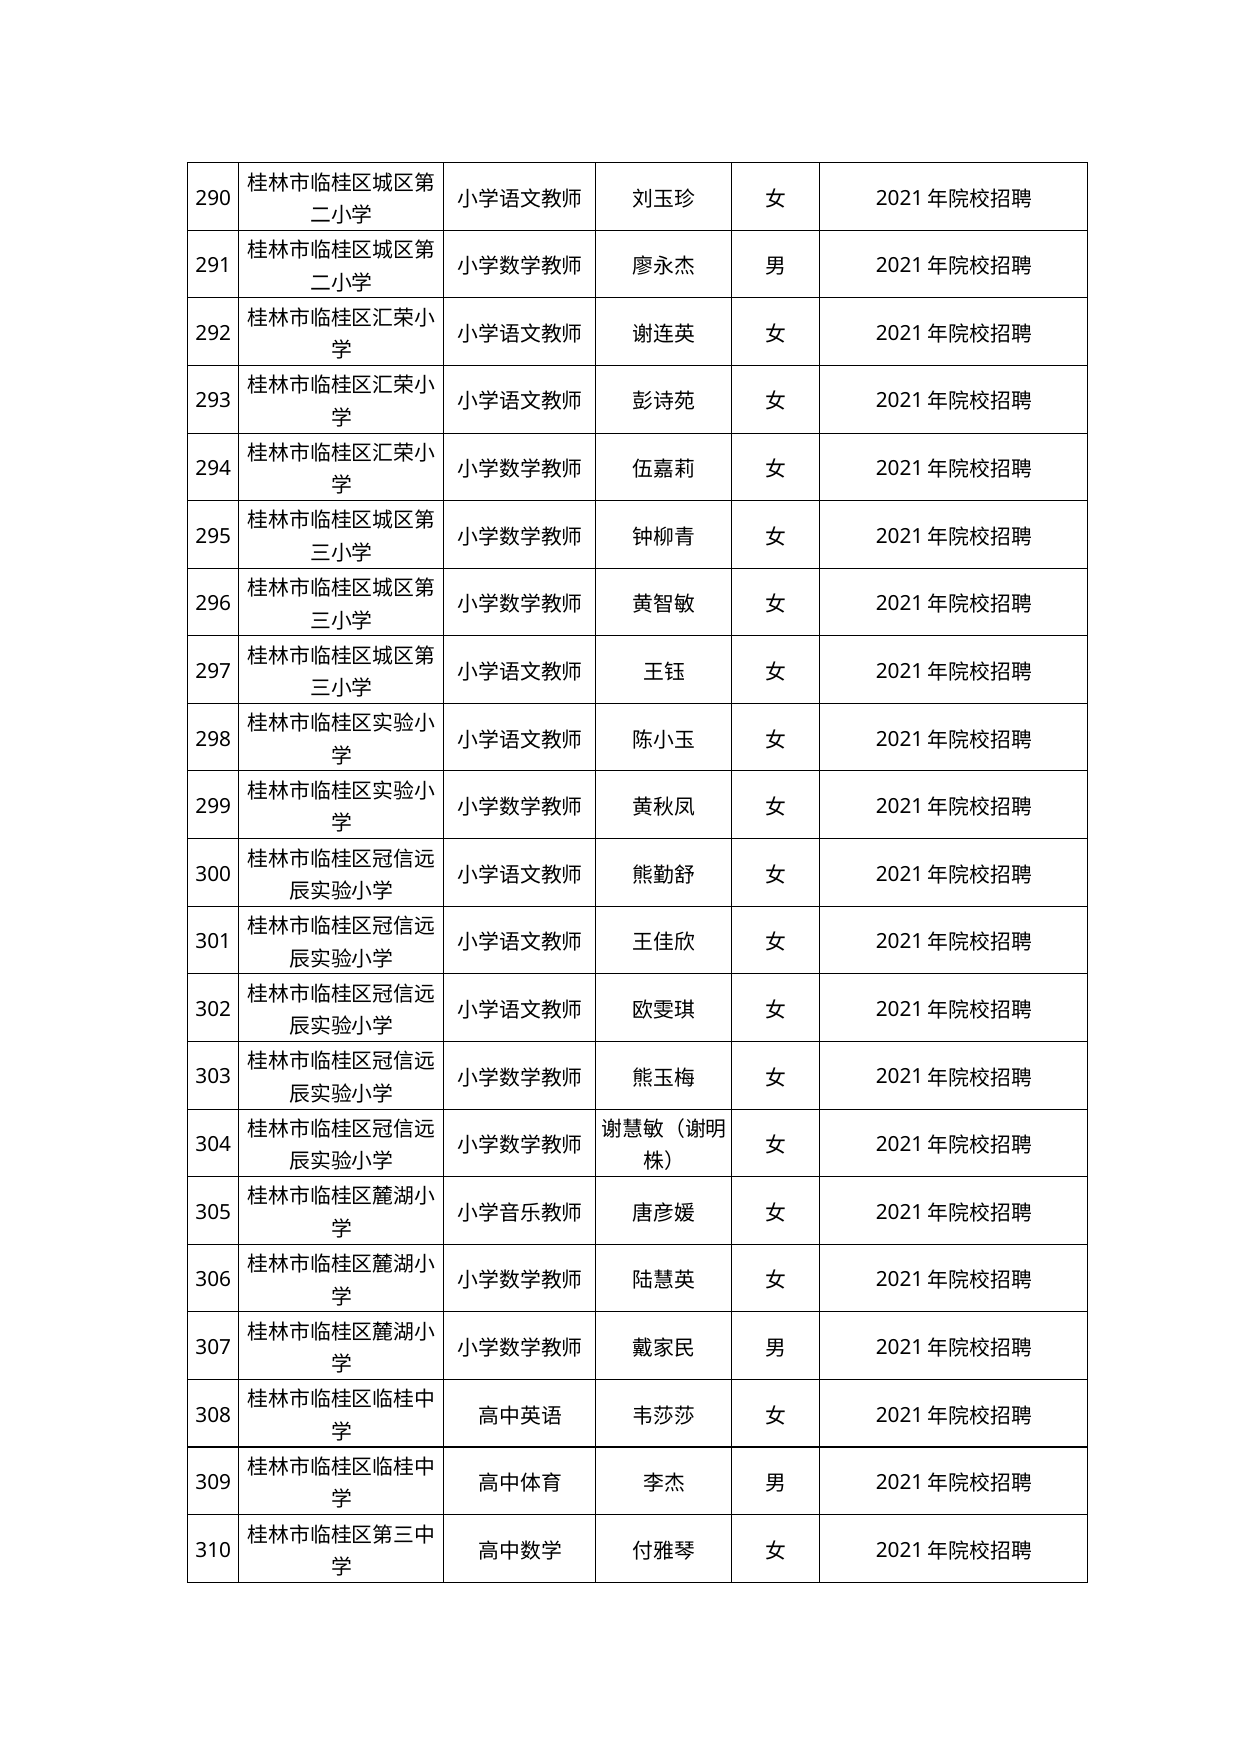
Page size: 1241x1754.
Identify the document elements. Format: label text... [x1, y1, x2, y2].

table_cell 2021年院校招聘 [820, 907, 1087, 973]
table_cell 桂林市临桂区麓湖小学 [239, 1312, 443, 1379]
table_cell 黄秋凤 [596, 771, 731, 838]
table_cell 男 [732, 1312, 819, 1379]
table_cell 291 [188, 231, 238, 297]
table_cell 男 [732, 1448, 819, 1514]
table_cell 桂林市临桂区麓湖小学 [239, 1245, 443, 1311]
table_cell 廖永杰 [596, 231, 731, 297]
table_cell 302 [188, 974, 238, 1041]
table_cell 女 [732, 366, 819, 432]
table_cell 陆慧英 [596, 1245, 731, 1311]
table_cell 王佳欣 [596, 907, 731, 973]
table_cell 钟柳青 [596, 501, 731, 568]
table_cell 女 [732, 569, 819, 635]
table_cell 女 [732, 501, 819, 568]
table_cell 桂林市临桂区城区第二小学 [239, 163, 443, 229]
table_cell 308 [188, 1380, 238, 1446]
table_cell 谢连英 [596, 298, 731, 365]
table_cell 2021年院校招聘 [820, 1110, 1087, 1176]
table_cell 2021年院校招聘 [820, 298, 1087, 365]
table_cell 女 [732, 704, 819, 770]
table_cell 女 [732, 636, 819, 703]
table_cell 299 [188, 771, 238, 838]
table_cell 欧雯琪 [596, 974, 731, 1041]
table_cell 女 [732, 839, 819, 906]
table_cell 303 [188, 1042, 238, 1108]
table_cell 2021年院校招聘 [820, 636, 1087, 703]
table_cell 2021年院校招聘 [820, 1380, 1087, 1446]
table_cell 女 [732, 434, 819, 500]
table_cell 2021年院校招聘 [820, 501, 1087, 568]
table_cell 李杰 [596, 1448, 731, 1514]
table_cell 2021年院校招聘 [820, 704, 1087, 770]
table_cell 女 [732, 1042, 819, 1108]
table_cell 女 [732, 771, 819, 838]
table_cell 桂林市临桂区汇荣小学 [239, 434, 443, 500]
table_cell 男 [732, 231, 819, 297]
table_cell 小学数学教师 [444, 1042, 595, 1108]
table_cell 女 [732, 907, 819, 973]
table_cell 桂林市临桂区汇荣小学 [239, 298, 443, 365]
table_cell 高中数学 [444, 1515, 595, 1582]
table_cell 2021年院校招聘 [820, 231, 1087, 297]
table_cell 小学语文教师 [444, 298, 595, 365]
table_cell 小学数学教师 [444, 569, 595, 635]
table_cell 桂林市临桂区城区第三小学 [239, 569, 443, 635]
table_cell 小学语文教师 [444, 163, 595, 229]
table_cell 女 [732, 1110, 819, 1176]
table_cell 2021年院校招聘 [820, 1177, 1087, 1244]
table_cell 小学数学教师 [444, 1312, 595, 1379]
table_cell 2021年院校招聘 [820, 434, 1087, 500]
table_cell 300 [188, 839, 238, 906]
table_cell 桂林市临桂区实验小学 [239, 771, 443, 838]
table_cell 2021年院校招聘 [820, 569, 1087, 635]
table_cell 小学数学教师 [444, 1245, 595, 1311]
table_cell 2021年院校招聘 [820, 1312, 1087, 1379]
table_cell 298 [188, 704, 238, 770]
table_cell 桂林市临桂区冠信远辰实验小学 [239, 1042, 443, 1108]
table_cell 桂林市临桂区冠信远辰实验小学 [239, 1110, 443, 1176]
table_cell 王钰 [596, 636, 731, 703]
table_cell 桂林市临桂区实验小学 [239, 704, 443, 770]
table_cell 桂林市临桂区汇荣小学 [239, 366, 443, 432]
table_cell 彭诗苑 [596, 366, 731, 432]
table_cell 谢慧敏（谢明株） [596, 1110, 731, 1176]
table_cell 309 [188, 1448, 238, 1514]
table_cell 桂林市临桂区城区第三小学 [239, 501, 443, 568]
table_cell 女 [732, 974, 819, 1041]
table_cell 唐彦媛 [596, 1177, 731, 1244]
table_cell 2021年院校招聘 [820, 839, 1087, 906]
table_cell 女 [732, 1380, 819, 1446]
table_cell 304 [188, 1110, 238, 1176]
table_cell 桂林市临桂区麓湖小学 [239, 1177, 443, 1244]
table_cell 桂林市临桂区冠信远辰实验小学 [239, 907, 443, 973]
table_cell 2021年院校招聘 [820, 771, 1087, 838]
table_cell 桂林市临桂区冠信远辰实验小学 [239, 839, 443, 906]
table_cell 桂林市临桂区城区第二小学 [239, 231, 443, 297]
table_cell 熊玉梅 [596, 1042, 731, 1108]
table_cell 293 [188, 366, 238, 432]
table_cell 小学语文教师 [444, 704, 595, 770]
table_cell 黄智敏 [596, 569, 731, 635]
table_cell 高中英语 [444, 1380, 595, 1446]
table_cell 桂林市临桂区临桂中学 [239, 1448, 443, 1514]
table_cell 韦莎莎 [596, 1380, 731, 1446]
table_cell 桂林市临桂区临桂中学 [239, 1380, 443, 1446]
table_cell 小学数学教师 [444, 501, 595, 568]
table_cell 女 [732, 1245, 819, 1311]
table_cell 桂林市临桂区冠信远辰实验小学 [239, 974, 443, 1041]
table_cell 2021年院校招聘 [820, 366, 1087, 432]
table_cell 戴家民 [596, 1312, 731, 1379]
table_cell 桂林市临桂区城区第三小学 [239, 636, 443, 703]
table_cell 2021年院校招聘 [820, 163, 1087, 229]
table_cell 301 [188, 907, 238, 973]
table_cell 小学语文教师 [444, 839, 595, 906]
table_cell 2021年院校招聘 [820, 1042, 1087, 1108]
table_cell 女 [732, 298, 819, 365]
table_cell 女 [732, 1177, 819, 1244]
table_cell 290 [188, 163, 238, 229]
table_cell 小学数学教师 [444, 231, 595, 297]
table_cell 小学数学教师 [444, 771, 595, 838]
table_cell 女 [732, 1515, 819, 1582]
table_cell 305 [188, 1177, 238, 1244]
table_cell 小学语文教师 [444, 974, 595, 1041]
table_cell 小学语文教师 [444, 907, 595, 973]
table_cell 伍嘉莉 [596, 434, 731, 500]
table_cell 307 [188, 1312, 238, 1379]
table_cell 2021年院校招聘 [820, 974, 1087, 1041]
table_cell 2021年院校招聘 [820, 1448, 1087, 1514]
table_cell 295 [188, 501, 238, 568]
table_cell 小学音乐教师 [444, 1177, 595, 1244]
table_cell 熊勤舒 [596, 839, 731, 906]
table_cell 陈小玉 [596, 704, 731, 770]
table_cell 297 [188, 636, 238, 703]
table_cell 女 [732, 163, 819, 229]
table_cell 292 [188, 298, 238, 365]
table_cell 高中体育 [444, 1448, 595, 1514]
table_cell 小学语文教师 [444, 636, 595, 703]
table_cell 小学语文教师 [444, 366, 595, 432]
table_cell 小学数学教师 [444, 1110, 595, 1176]
table_cell 310 [188, 1515, 238, 1582]
table_cell 306 [188, 1245, 238, 1311]
table_cell 刘玉珍 [596, 163, 731, 229]
table_cell 2021年院校招聘 [820, 1515, 1087, 1582]
table_cell 小学数学教师 [444, 434, 595, 500]
table_cell 296 [188, 569, 238, 635]
table_cell 付雅琴 [596, 1515, 731, 1582]
table_cell 桂林市临桂区第三中学 [239, 1515, 443, 1582]
table_cell 294 [188, 434, 238, 500]
table_cell 2021年院校招聘 [820, 1245, 1087, 1311]
